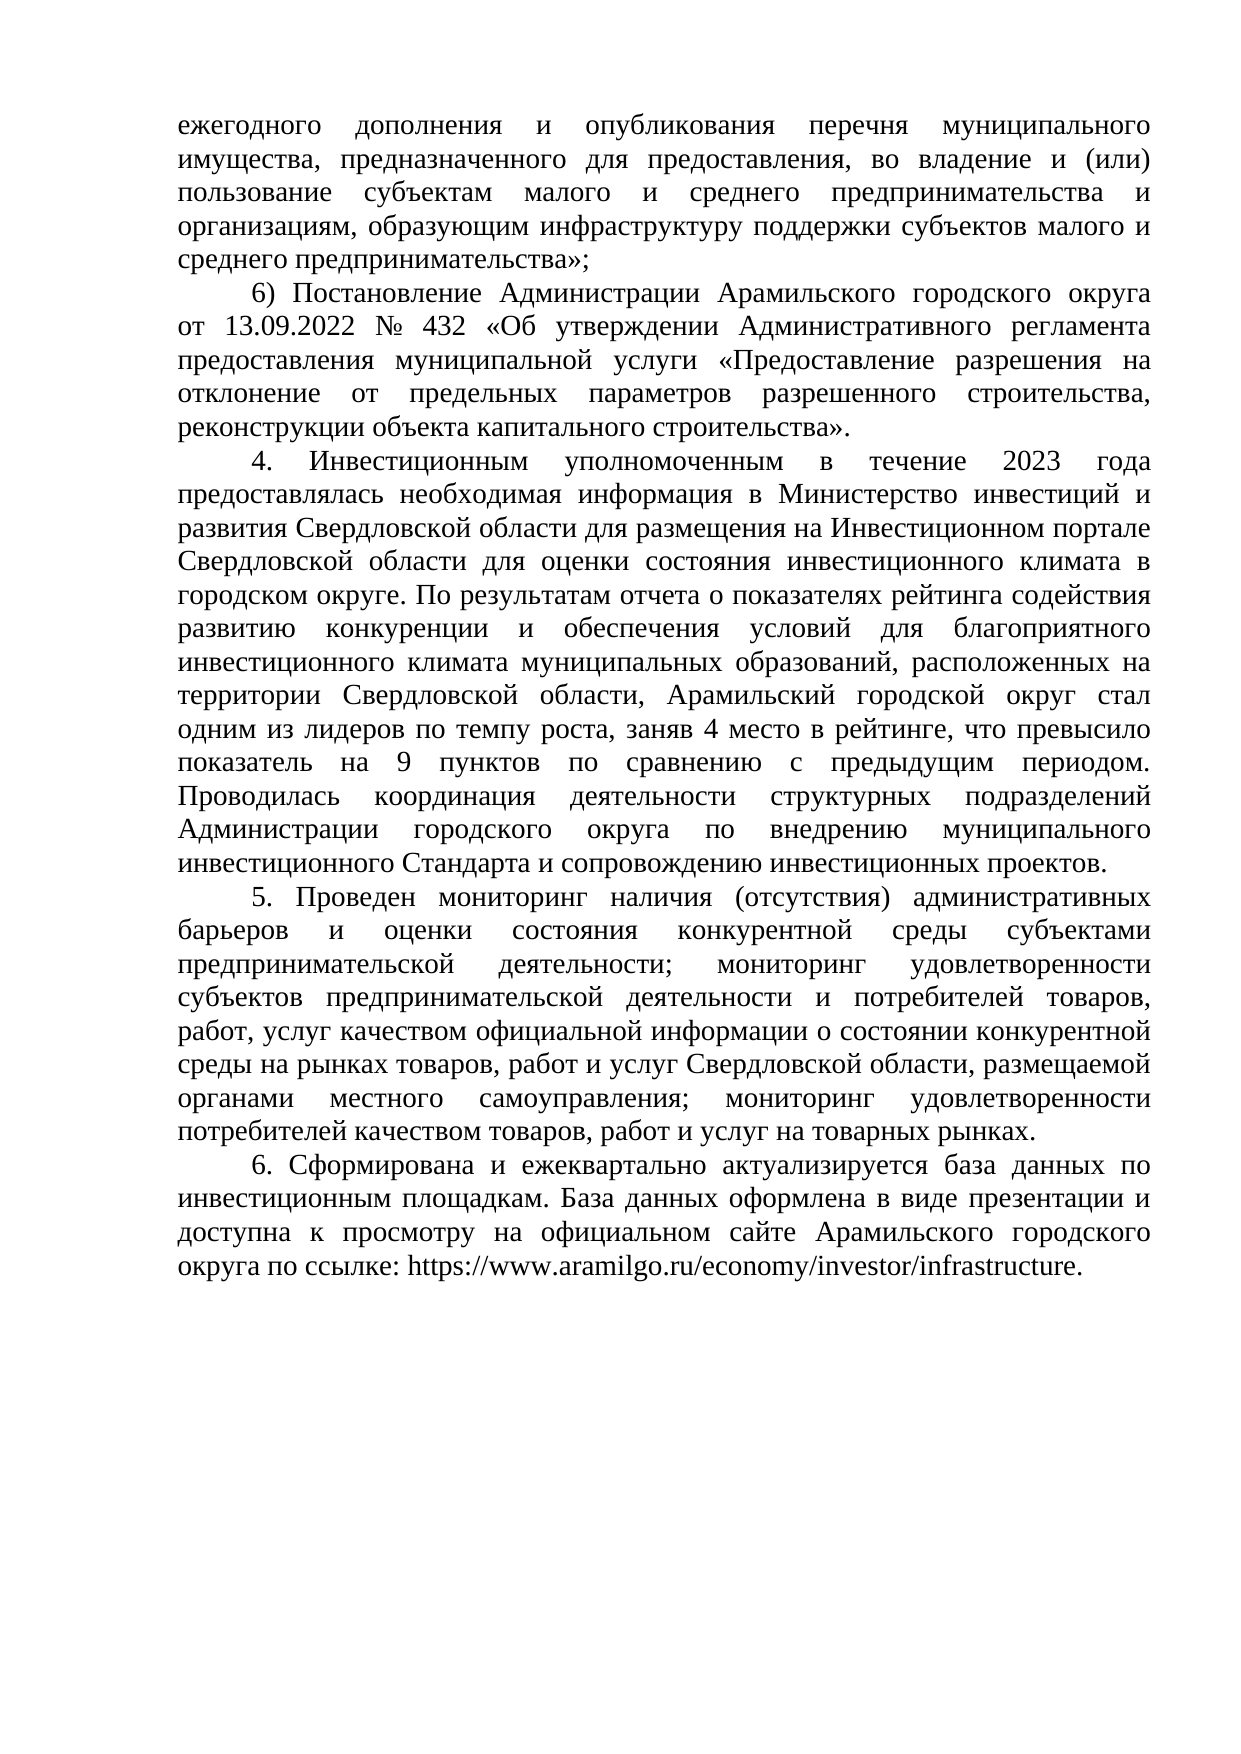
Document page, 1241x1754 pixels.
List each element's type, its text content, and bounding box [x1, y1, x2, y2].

text 5. Проведен мониторинг наличия (отсутствия) административных барьеров и оценки состояния конкурентной среды субъектами предпринимательской деятельности; мониторинг удовлетворенности субъектов предпринимательской деятельности и потребителей товаров, работ, услуг качеством официальной информации о состоянии конкурентной среды на рынках товаров, работ и услуг Свердловской области, размещаемой органами местного самоуправления; мониторинг удовлетворенности потребителей качеством товаров, работ и услуг на товарных рынках. [177, 879, 1152, 1147]
text 6) Постановление Администрации Арамильского городского округа от 13.09.2022 № 432 «Об утверждении Административного регламента предоставления муниципальной услуги «Предоставление разрешения на отклонение от предельных параметров разрешенного строительства, реконструкции объекта капитального строительства». [177, 275, 1152, 443]
text 6. Сформирована и ежеквартально актуализируется база данных по инвестиционным площадкам. База данных оформлена в виде презентации и доступна к просмотру на официальном сайте Арамильского городского округа по ссылке: https://www.aramilgo.ru/economy/investor/infrastructure. [177, 1147, 1152, 1281]
text 4. Инвестиционным уполномоченным в течение 2023 года предоставлялась необходимая информация в Министерство инвестиций и развития Свердловской области для размещения на Инвестиционном портале Свердловской области для оценки состояния инвестиционного климата в городском округе. По результатам отчета о показателях рейтинга содействия развитию конкуренции и обеспечения условий для благоприятного инвестиционного климата муниципальных образований, расположенных на территории Свердловской области, Арамильский городской округ стал одним из лидеров по темпу роста, заняв 4 место в рейтинге, что превысило показатель на 9 пунктов по сравнению с предыдущим периодом. Проводилась координация деятельности структурных подразделений Администрации городского округа по внедрению муниципального инвестиционного Стандарта и сопровождению инвестиционных проектов. [177, 443, 1152, 879]
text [177, 107, 1152, 275]
